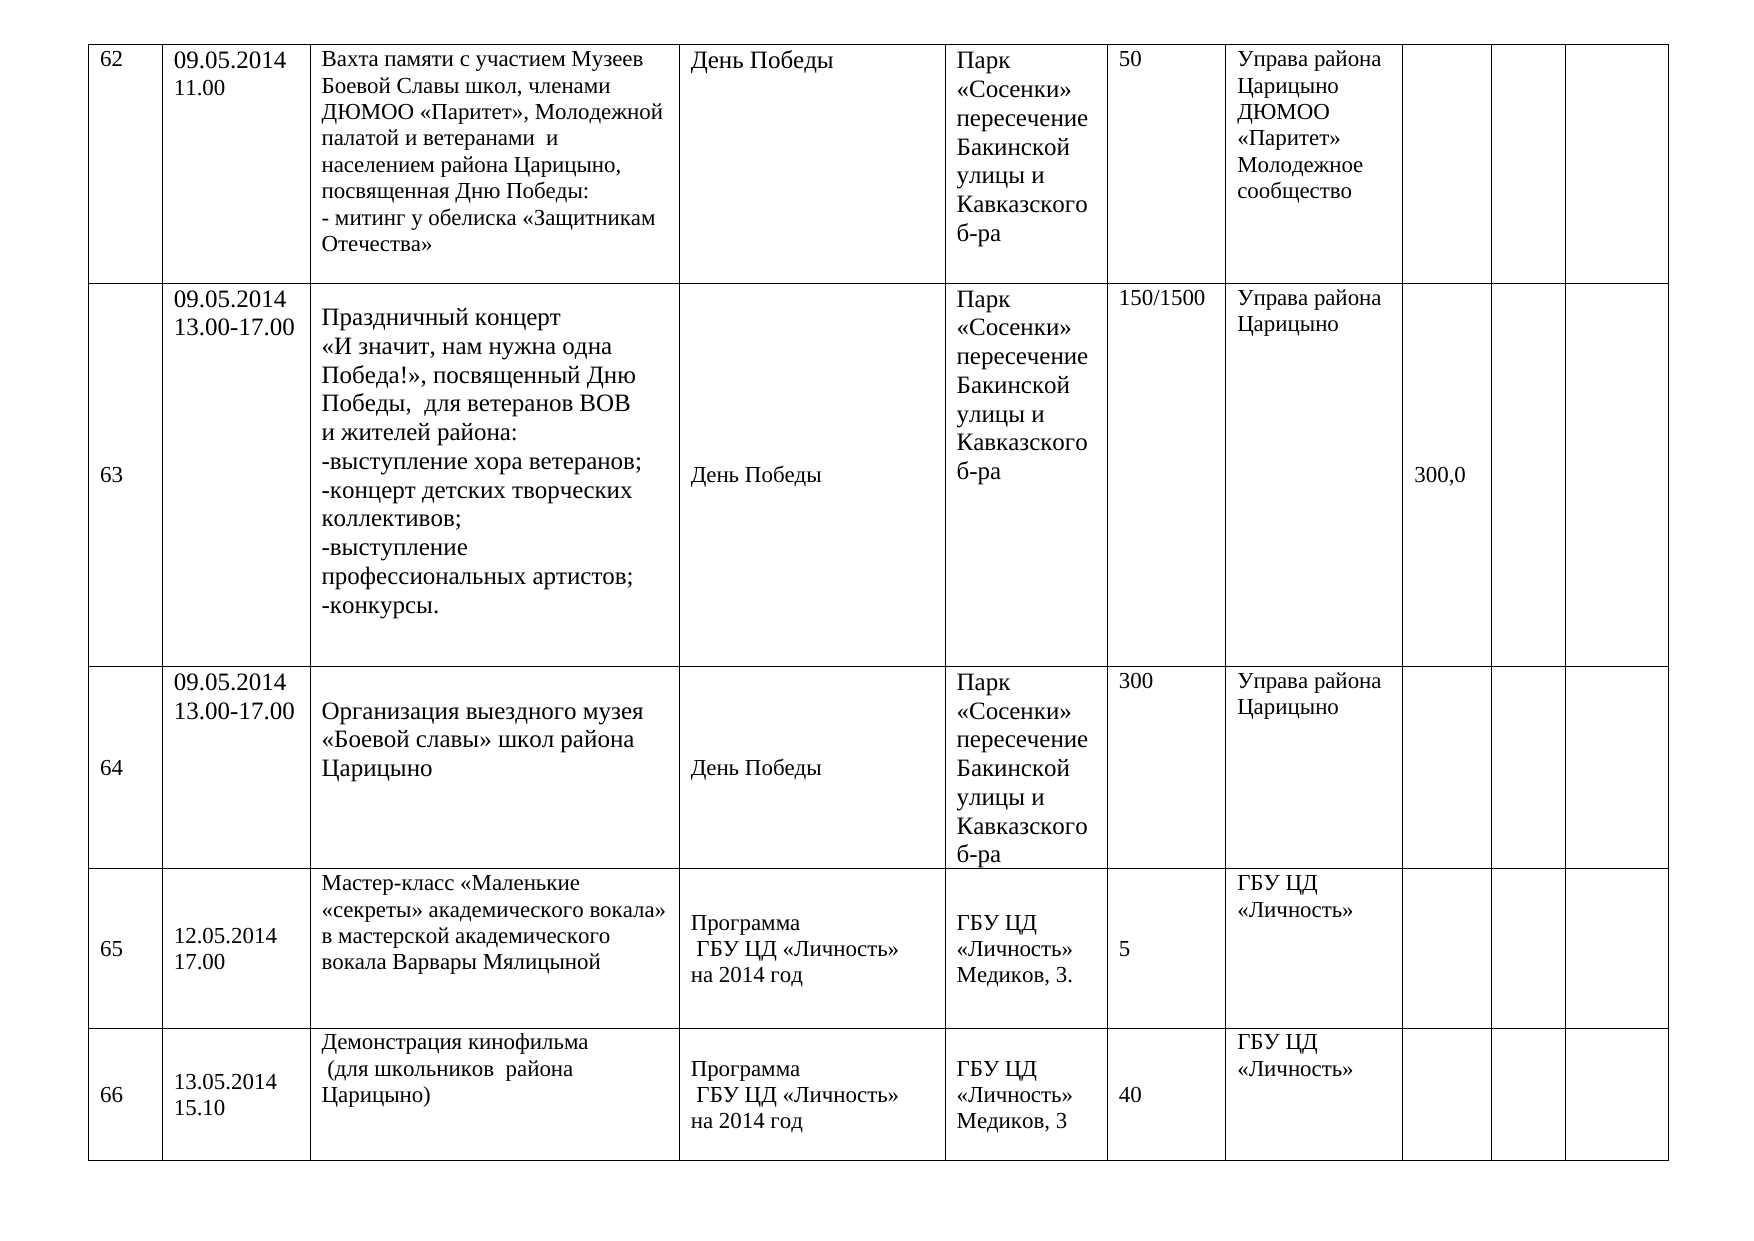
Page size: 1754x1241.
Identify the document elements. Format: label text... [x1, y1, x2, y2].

table_cell День Победы [680, 667, 945, 868]
table_cell День Победы [680, 45, 945, 283]
table_cell Парк «Сосенки» пересечение Бакинской улицы и Кавказского б-ра [946, 284, 1107, 666]
table_cell Парк «Сосенки» пересечение Бакинской улицы и Кавказского б-ра [946, 45, 1107, 283]
table_cell [1566, 869, 1668, 1027]
table_cell [1403, 869, 1491, 1027]
table_cell ГБУ ЦД «Личность» [1226, 869, 1402, 1027]
table_cell Демонстрация кинофильма (для школьников района Царицыно) [311, 1029, 679, 1160]
table_cell [1566, 1029, 1668, 1160]
table_cell Управа района Царицыно [1226, 284, 1402, 666]
table_cell Программа ГБУ ЦД «Личность» на 2014 год [680, 869, 945, 1027]
table_cell Управа района Царицыно [1226, 667, 1402, 868]
table_cell 50 [1108, 45, 1225, 283]
table_cell ГБУ ЦД «Личность» Медиков, 3. [946, 869, 1107, 1027]
table_cell [1566, 45, 1668, 283]
table_cell [1492, 284, 1565, 666]
table_cell 300 [1108, 667, 1225, 868]
table_cell [1492, 869, 1565, 1027]
table_cell Программа ГБУ ЦД «Личность» на 2014 год [680, 1029, 945, 1160]
table_cell День Победы [680, 284, 945, 666]
table_cell 09.05.2014 13.00-17.00 [163, 284, 310, 666]
table_cell [1566, 667, 1668, 868]
table_cell 63 [89, 284, 162, 666]
table_cell 12.05.2014 17.00 [163, 869, 310, 1027]
table_cell 300,0 [1403, 284, 1491, 666]
table_cell 65 [89, 869, 162, 1027]
table_cell 62 [89, 45, 162, 283]
table_cell [1566, 284, 1668, 666]
table_cell 66 [89, 1029, 162, 1160]
table_cell [1492, 45, 1565, 283]
table_cell Парк «Сосенки» пересечение Бакинской улицы и Кавказского б-ра [946, 667, 1107, 868]
table_cell Управа района Царицыно ДЮМОО «Паритет» Молодежное сообщество [1226, 45, 1402, 283]
table_cell Вахта памяти с участием Музеев Боевой Славы школ, членами ДЮМОО «Паритет», Молодежной палатой и ветеранами и населением района Царицыно, посвященная Дню Победы: - митинг у обелиска «Защитникам Отечества» [311, 45, 679, 283]
table_cell [1492, 667, 1565, 868]
table_cell 13.05.2014 15.10 [163, 1029, 310, 1160]
table_cell 5 [1108, 869, 1225, 1027]
table_cell Мастер-класс «Маленькие «секреты» академического вокала» в мастерской академического вокала Варвары Мялицыной [311, 869, 679, 1027]
table_cell 150/1500 [1108, 284, 1225, 666]
table_cell [1403, 667, 1491, 868]
table_cell 09.05.2014 11.00 [163, 45, 310, 283]
table_cell Праздничный концерт «И значит, нам нужна одна Победа!», посвященный Дню Победы, для ветеранов ВОВ и жителей района: -выступление хора ветеранов; -концерт детских творческих коллективов; -выступление профессиональных артистов; -конкурсы. [311, 284, 679, 666]
table_cell [1403, 1029, 1491, 1160]
table_cell Организация выездного музея «Боевой славы» школ района Царицыно [311, 667, 679, 868]
table_cell [1492, 1029, 1565, 1160]
table_cell [1403, 45, 1491, 283]
table_cell 64 [89, 667, 162, 868]
table_cell ГБУ ЦД «Личность» Медиков, 3 [946, 1029, 1107, 1160]
table_cell ГБУ ЦД «Личность» [1226, 1029, 1402, 1160]
table_cell 40 [1108, 1029, 1225, 1160]
table_cell 09.05.2014 13.00-17.00 [163, 667, 310, 868]
